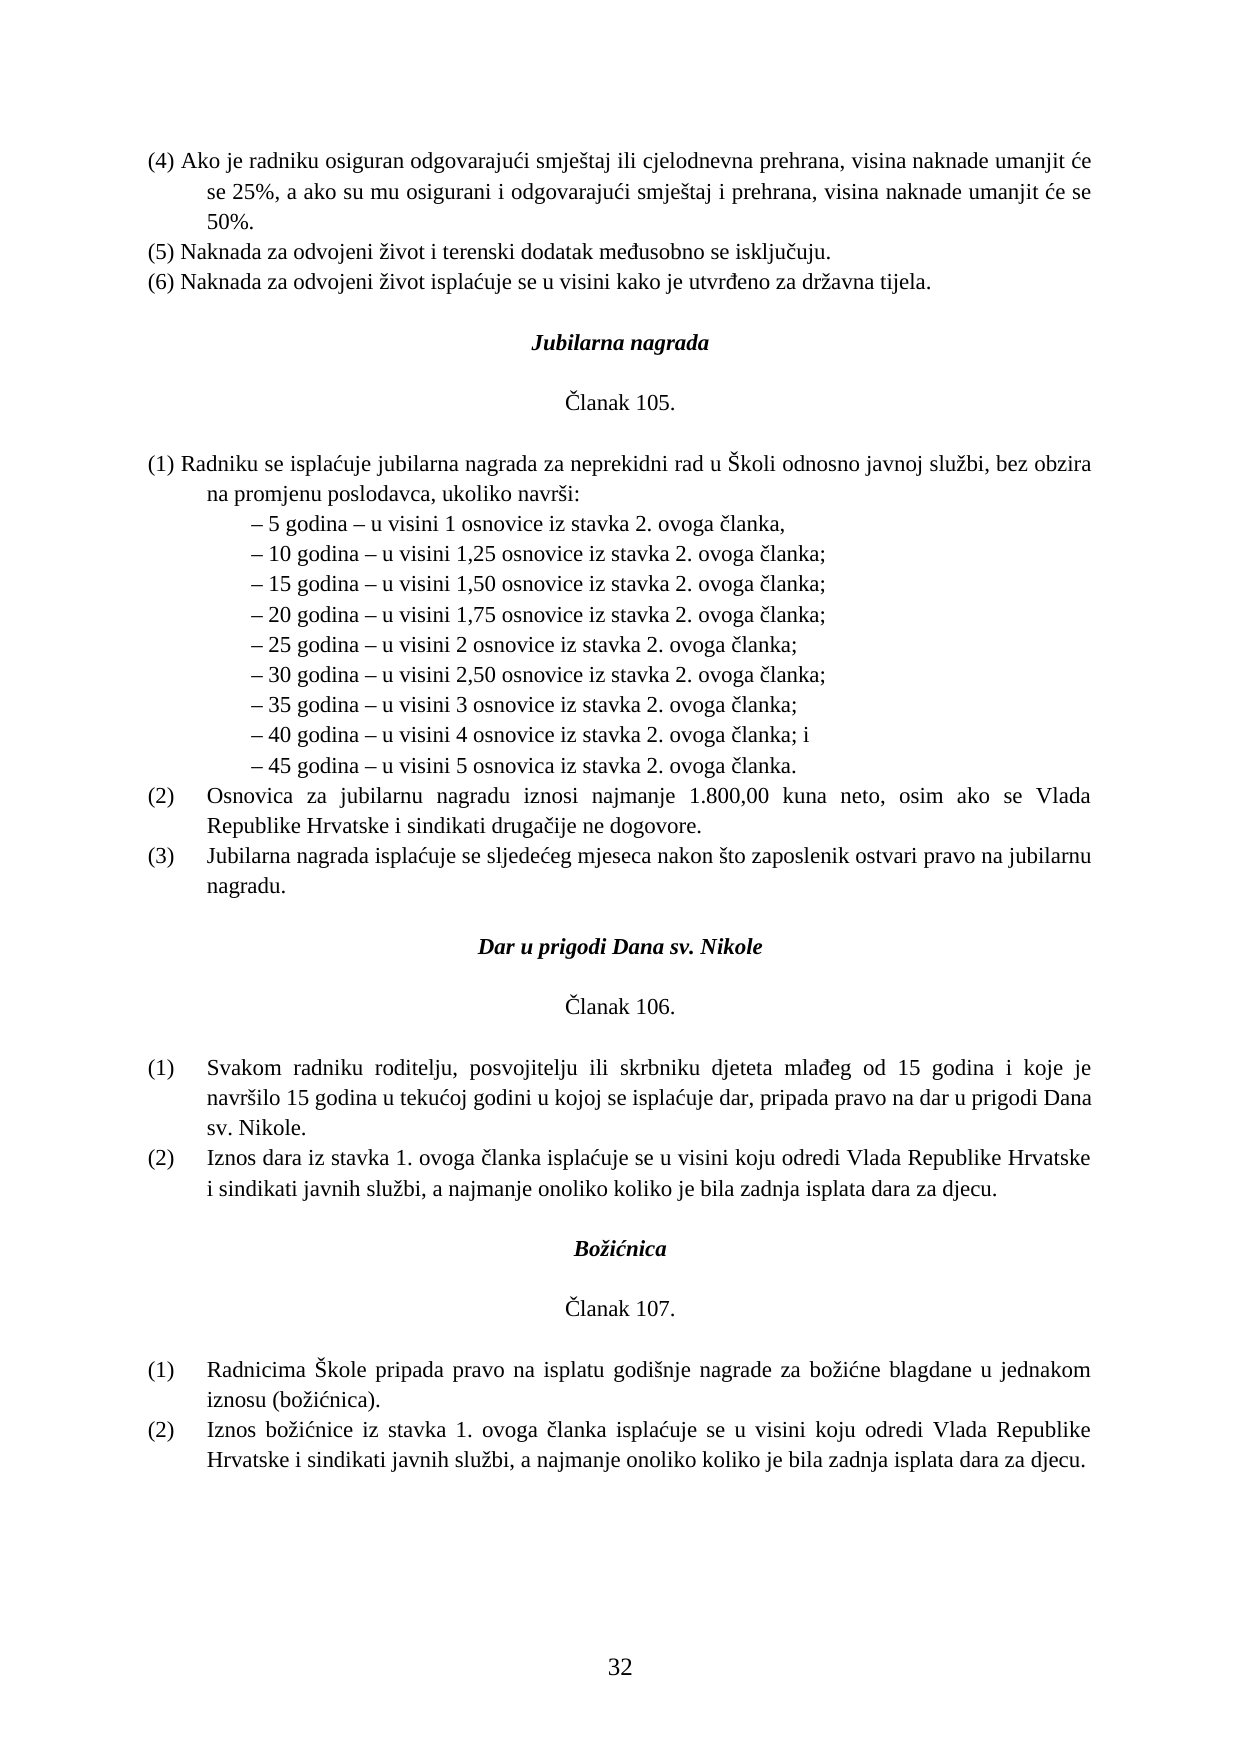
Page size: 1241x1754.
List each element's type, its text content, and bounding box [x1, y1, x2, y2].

text Božićnica [148, 1235, 1093, 1261]
text – 10 godina – u visini 1,25 osnovice iz stavka 2. ovoga članka; [251, 540, 1093, 567]
text – 20 godina – u visini 1,75 osnovice iz stavka 2. ovoga članka; [251, 601, 1093, 627]
list Iznos božićnice iz stavka 1. ovoga članka isplaćuje se u visini koju odredi Vlada Republike Hrvatske i sindikati javnih službi, a najmanje onoliko koliko je bila zadnja isplata dara za djecu. [148, 1416, 1093, 1473]
text Jubilarna nagrada [148, 329, 1093, 355]
list Jubilarna nagrada isplaćuje se sljedećeg mjeseca nakon što zaposlenik ostvari pravo na jubilarnu nagradu. [148, 842, 1093, 899]
text – 45 godina – u visini 5 osnovica iz stavka 2. ovoga članka. [251, 752, 1093, 778]
text (1) Radniku se isplaćuje jubilarna nagrada za neprekidni rad u Školi odnosno javnoj službi, bez obzira na promjenu poslodavca, ukoliko navrši: [148, 450, 1093, 506]
text Članak 105. [148, 389, 1093, 416]
text Dar u prigodi Dana sv. Nikole [148, 933, 1093, 959]
list Svakom radniku roditelju, posvojitelju ili skrbniku djeteta mlađeg od 15 godina i koje je navršilo 15 godina u tekućoj godini u kojoj se isplaćuje dar, pripada pravo na dar u prigodi Dana sv. Nikole. [148, 1054, 1093, 1141]
text – 40 godina – u visini 4 osnovice iz stavka 2. ovoga članka; i [251, 722, 1093, 748]
text – 30 godina – u visini 2,50 osnovice iz stavka 2. ovoga članka; [251, 661, 1093, 687]
text – 5 godina – u visini 1 osnovice iz stavka 2. ovoga članka, [251, 510, 1093, 536]
text (6) Naknada za odvojeni život isplaćuje se u visini kako je utvrđeno za državna tijela. [148, 268, 1093, 295]
text (4) Ako je radniku osiguran odgovarajući smještaj ili cjelodnevna prehrana, visina naknade umanjit će se 25%, a ako su mu osigurani i odgovarajući smještaj i prehrana, visina naknade umanjit će se 50%. [148, 148, 1093, 234]
text – 15 godina – u visini 1,50 osnovice iz stavka 2. ovoga članka; [251, 571, 1093, 597]
text – 35 godina – u visini 3 osnovice iz stavka 2. ovoga članka; [251, 691, 1093, 718]
list Radnicima Škole pripada pravo na isplatu godišnje nagrade za božićne blagdane u jednakom iznosu (božićnica). [148, 1356, 1093, 1412]
text Članak 107. [148, 1296, 1093, 1322]
text Članak 106. [148, 993, 1093, 1020]
text – 25 godina – u visini 2 osnovice iz stavka 2. ovoga članka; [251, 631, 1093, 657]
list Osnovica za jubilarnu nagradu iznosi najmanje 1.800,00 kuna neto, osim ako se Vlada Republike Hrvatske i sindikati drugačije ne dogovore. [148, 782, 1093, 838]
list Iznos dara iz stavka 1. ovoga članka isplaćuje se u visini koju odredi Vlada Republike Hrvatske i sindikati javnih službi, a najmanje onoliko koliko je bila zadnja isplata dara za djecu. [148, 1144, 1093, 1201]
text (5) Naknada za odvojeni život i terenski dodatak međusobno se isključuju. [148, 238, 1093, 264]
